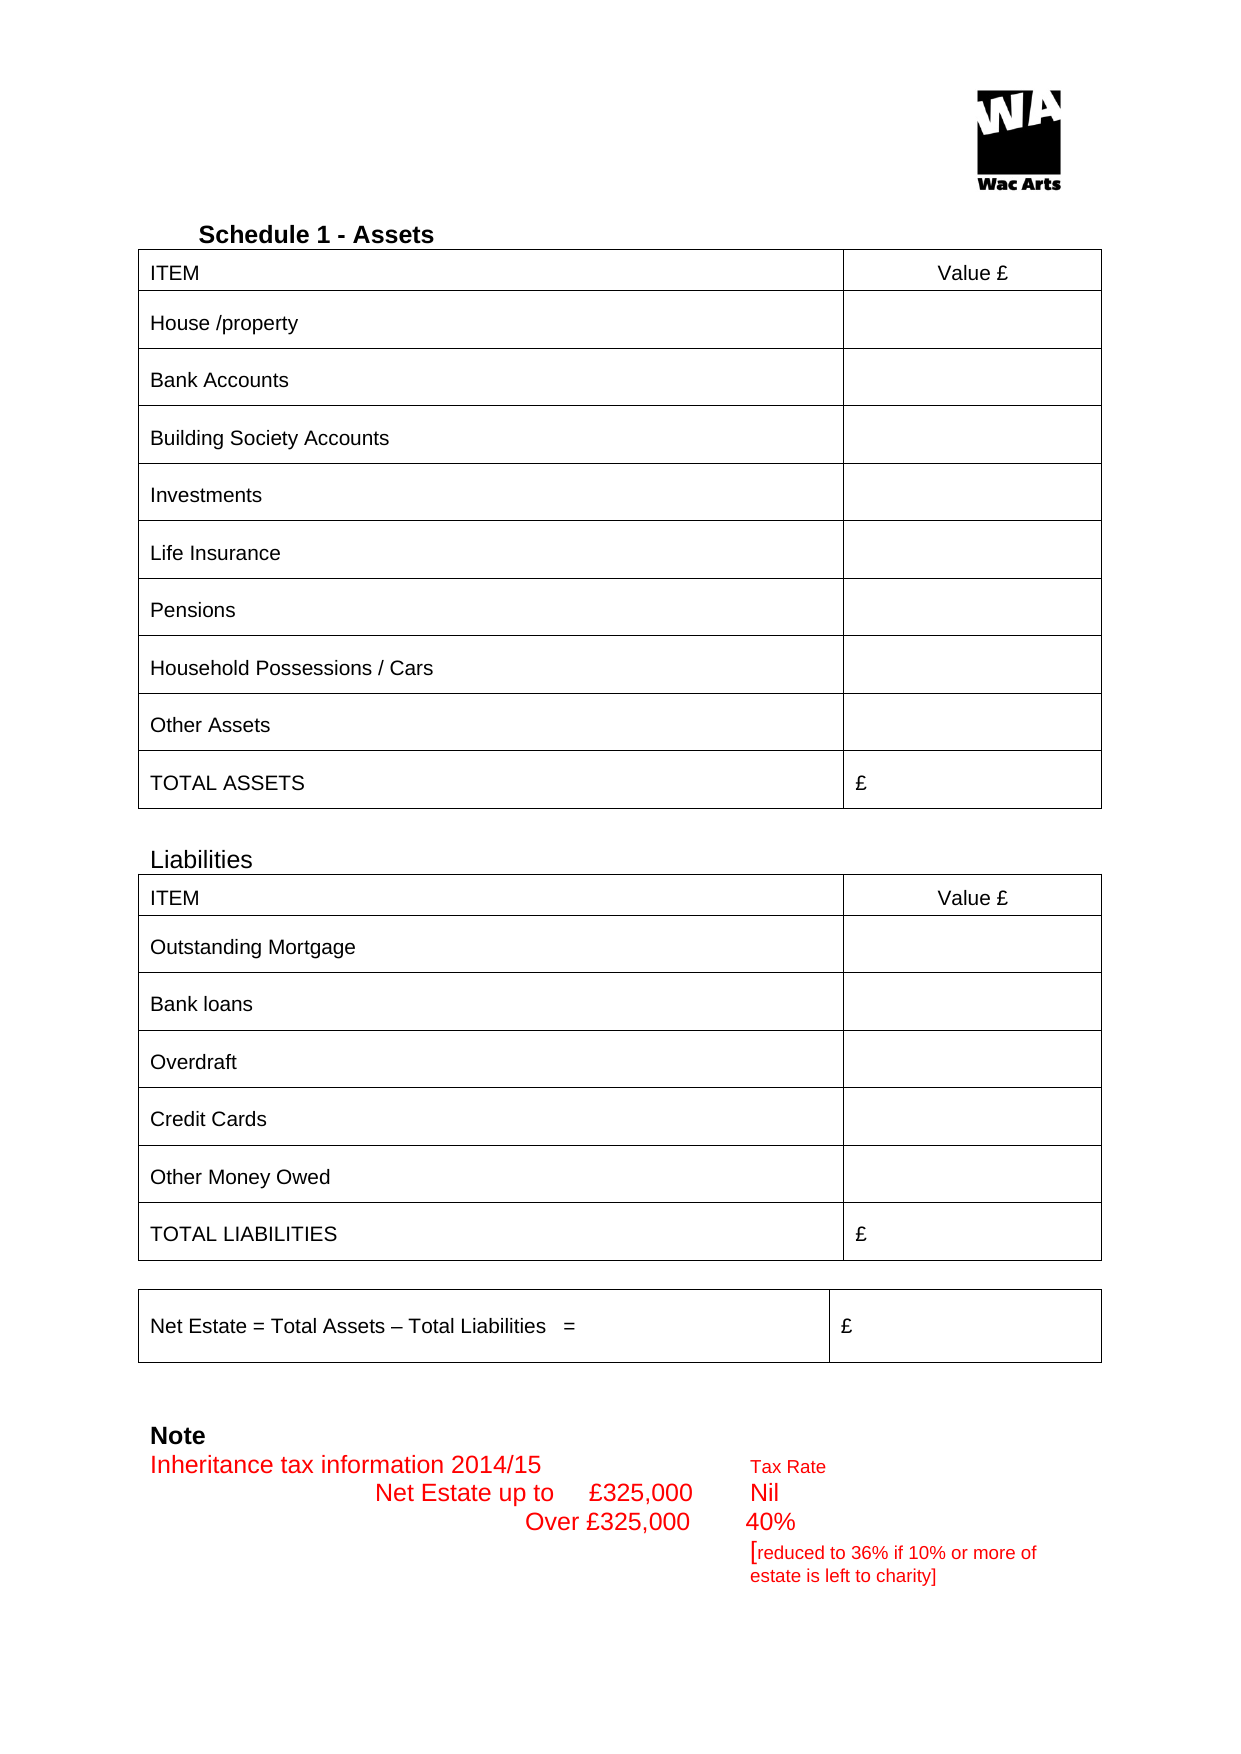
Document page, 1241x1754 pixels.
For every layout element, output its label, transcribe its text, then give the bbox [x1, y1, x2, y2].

text Over £325,000 40% [525, 1507, 1090, 1536]
table_cell [844, 291, 1101, 348]
table_cell Bank loans [139, 973, 843, 1029]
table_cell [844, 916, 1101, 972]
table_cell Building Society Accounts [139, 406, 843, 463]
table_cell Credit Cards [139, 1088, 843, 1144]
table_cell [844, 636, 1101, 693]
table_header Value £ [844, 250, 1101, 290]
table_cell Life Insurance [139, 521, 843, 578]
text Inheritance tax information 2014/15 Tax Rate [150, 1449, 1090, 1478]
text [reduced to 36% if 10% or more of estate is left to charity] [750, 1536, 1090, 1586]
table_cell Pensions [139, 579, 843, 635]
table_header ITEM [139, 250, 843, 290]
table_cell House /property [139, 291, 843, 348]
table_header £ [830, 1290, 1101, 1362]
table_cell Bank Accounts [139, 349, 843, 405]
table_cell TOTAL LIABILITIES [139, 1203, 843, 1259]
table_header Net Estate = Total Assets – Total Liabilities = [139, 1290, 829, 1362]
table_cell Household Possessions / Cars [139, 636, 843, 693]
table_cell Overdraft [139, 1031, 843, 1087]
text Schedule 1 - Assets [150, 220, 1090, 249]
table_cell [844, 349, 1101, 405]
table_cell [844, 1088, 1101, 1144]
table_header ITEM [139, 875, 843, 914]
table_header Value £ [844, 875, 1101, 914]
table_cell [844, 1031, 1101, 1087]
table_cell [844, 973, 1101, 1029]
text Liabilities [150, 837, 1090, 873]
table_cell [844, 406, 1101, 463]
table_cell [844, 464, 1101, 520]
table_cell [844, 1146, 1101, 1202]
table_cell TOTAL ASSETS [139, 751, 843, 808]
table_cell Other Assets [139, 694, 843, 750]
table_cell [844, 521, 1101, 578]
table_cell Outstanding Mortgage [139, 916, 843, 972]
table_cell [844, 694, 1101, 750]
table_cell [844, 579, 1101, 635]
table_cell Investments [139, 464, 843, 520]
text Net Estate up to £325,000 Nil [300, 1478, 1090, 1507]
table_cell Other Money Owed [139, 1146, 843, 1202]
picture [975, 88, 1062, 192]
table_cell £ [844, 1203, 1101, 1259]
table_cell £ [844, 751, 1101, 808]
text Note [150, 1421, 1090, 1449]
